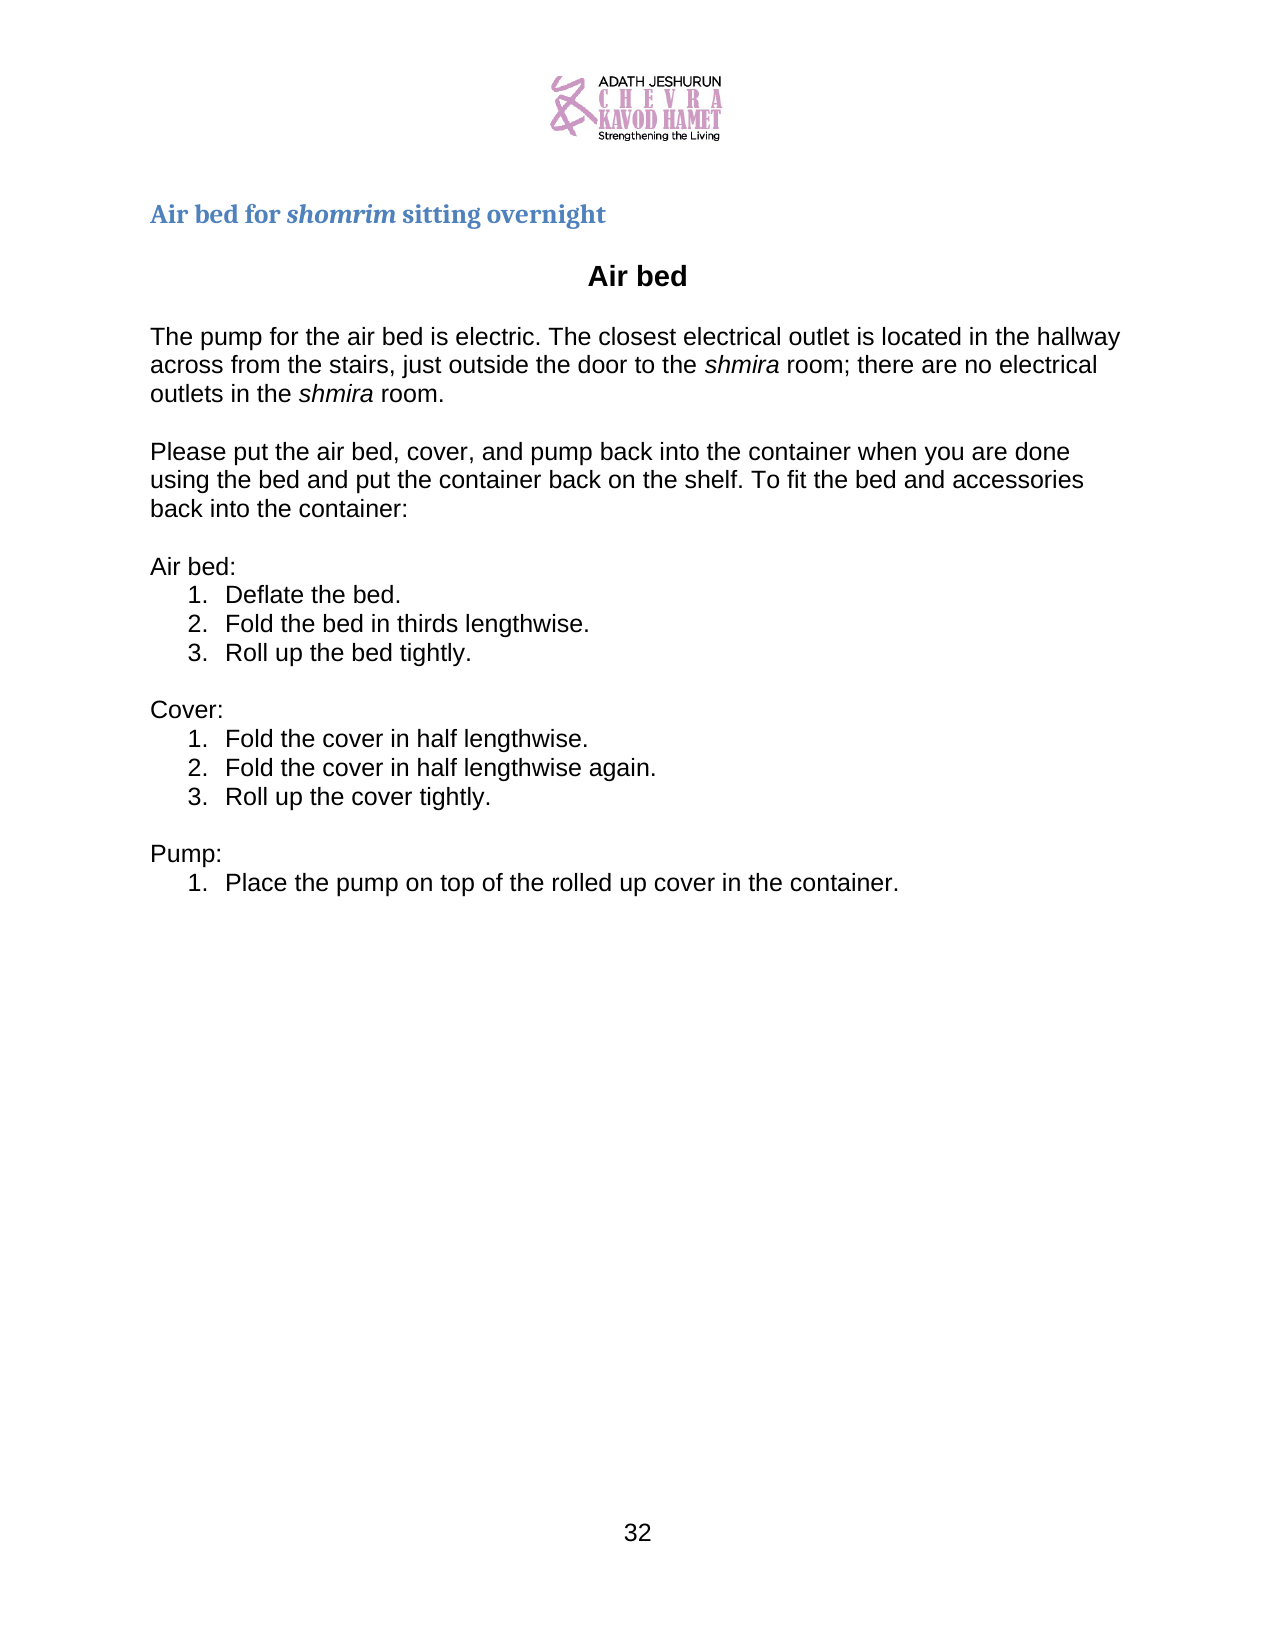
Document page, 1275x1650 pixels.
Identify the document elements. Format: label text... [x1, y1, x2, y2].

list Place the pump on top of the rolled up cover in the container. [187, 868, 1125, 897]
text Air bed [150, 259, 1125, 293]
list Roll up the bed tightly. [187, 638, 1125, 667]
text The pump for the air bed is electric. The closest electrical outlet is located in the hallway across from the stairs, just outside the door to the shmira room; there are no electrical outlets in the shmira room. [150, 322, 1125, 408]
list Roll up the cover tightly. [187, 782, 1125, 811]
text Pump: [150, 839, 1125, 868]
list Fold the cover in half lengthwise. [187, 724, 1125, 753]
text Please put the air bed, cover, and pump back into the container when you are done using the bed and put the container back on the shelf. To fit the bed and accessories back into the container: [150, 437, 1125, 523]
text Air bed: [150, 552, 1125, 581]
text Cover: [150, 696, 1125, 724]
list Deflate the bed. [187, 581, 1125, 609]
picture [550, 75, 725, 142]
subtitle Air bed for shomrim sitting overnight [150, 199, 1125, 231]
list Fold the cover in half lengthwise again. [187, 753, 1125, 782]
list Fold the bed in thirds lengthwise. [187, 609, 1125, 638]
